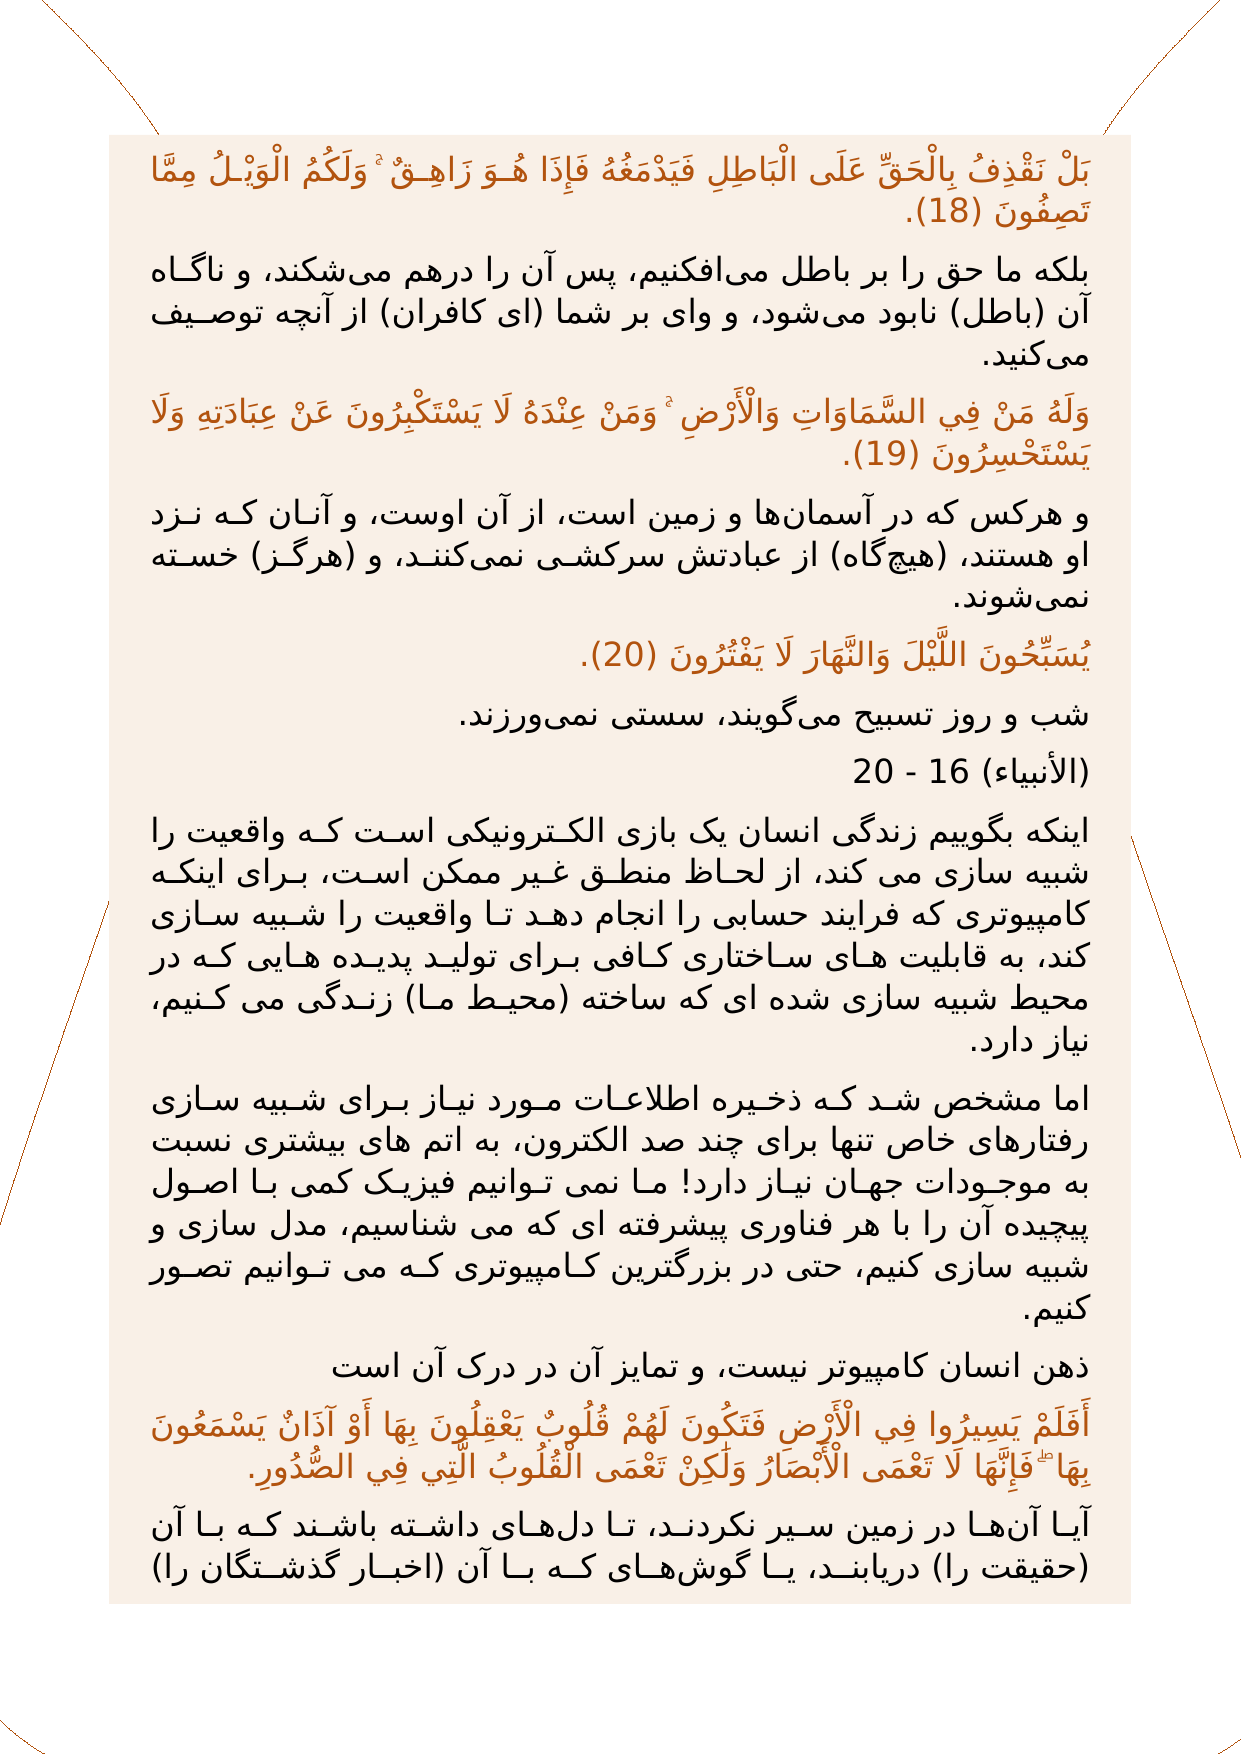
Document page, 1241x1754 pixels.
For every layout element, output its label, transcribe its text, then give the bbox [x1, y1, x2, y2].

text يُسَبِّحُونَ اللَّيْلَ وَالنَّهَارَ لَا يَفْتُرُونَ (20). [150, 635, 1090, 674]
text وَلَهُ مَنْ فِي السَّمَاوَاتِ وَالْأَرْضِ ۚ وَمَنْ عِنْدَهُ لَا يَسْتَكْبِرُونَ عَنْ عِبَادَتِهِ وَلَا يَسْتَحْسِرُونَ (19). [150, 393, 1090, 473]
text شب و روز تسبیح می‌گویند، سستی نمی‌ورزند. [150, 694, 1090, 733]
text (الأنبياء) 16 - 20 [150, 752, 1090, 791]
text اما مشخص شد که ذخیره اطلاعات مورد نیاز برای شبیه سازی رفتارهای خاص تنها برای چند صد الکترون، به اتم های بیشتری نسبت به موجودات جهان نیاز دارد! ما نمی توانیم فیزیک کمی با اصول پیچیده آن را با هر فناوری پیشرفته ای که می شناسیم، مدل سازی و شبیه سازی کنیم، حتی در بزرگترین کامپیوتری که می توانیم تصور کنیم. [150, 1079, 1090, 1327]
text اینکه بگوییم زندگی انسان یک بازی الکترونیکی است که واقعیت را شبیه سازی می کند، از لحاظ منطق غیر ممکن است، برای اینکه کامپیوتری که فرایند حسابی را انجام دهد تا واقعیت را شبیه سازی کند، به قابلیت های ساختاری کافی برای تولید پدیده هایی که در محیط شبیه سازی شده ای که ساخته (محیط ما) زندگی می کنیم، نیاز دارد. [150, 811, 1090, 1059]
text بَلْ نَقْذِفُ بِالْحَقِّ عَلَى الْبَاطِلِ فَيَدْمَغُهُ فَإِذَا هُوَ زَاهِقٌ ۚ وَلَكُمُ الْوَيْلُ مِمَّا تَصِفُونَ (18). [150, 150, 1090, 231]
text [150, 1506, 1090, 1587]
text ذهن انسان کامپیوتر نیست، و تمایز آن در درک آن است [150, 1347, 1090, 1386]
text بلکه ما حق را بر باطل می‌افکنیم، پس آن را درهم می‌شکند، و ناگاه آن (باطل) نابود می‌شود، و وای بر شما (ای کافران) از آنچه توصیف می‌کنید. [150, 250, 1090, 373]
text و هرکس که در آسمان‌ها و زمین است، از آن اوست، و آنان که نزد او هستند، (هیچ‌گاه) از عبادتش سرکشی نمی‌کنند، و (هرگز) خسته نمی‌شوند. [150, 493, 1090, 616]
text أَفَلَمْ يَسِيرُوا فِي الْأَرْضِ فَتَكُونَ لَهُمْ قُلُوبٌ يَعْقِلُونَ بِهَا أَوْ آذَانٌ يَسْمَعُونَ بِهَا ۖ فَإِنَّهَا لَا تَعْمَى الْأَبْصَارُ وَلَٰكِنْ تَعْمَى الْقُلُوبُ الَّتِي فِي الصُّدُورِ. [150, 1405, 1090, 1486]
